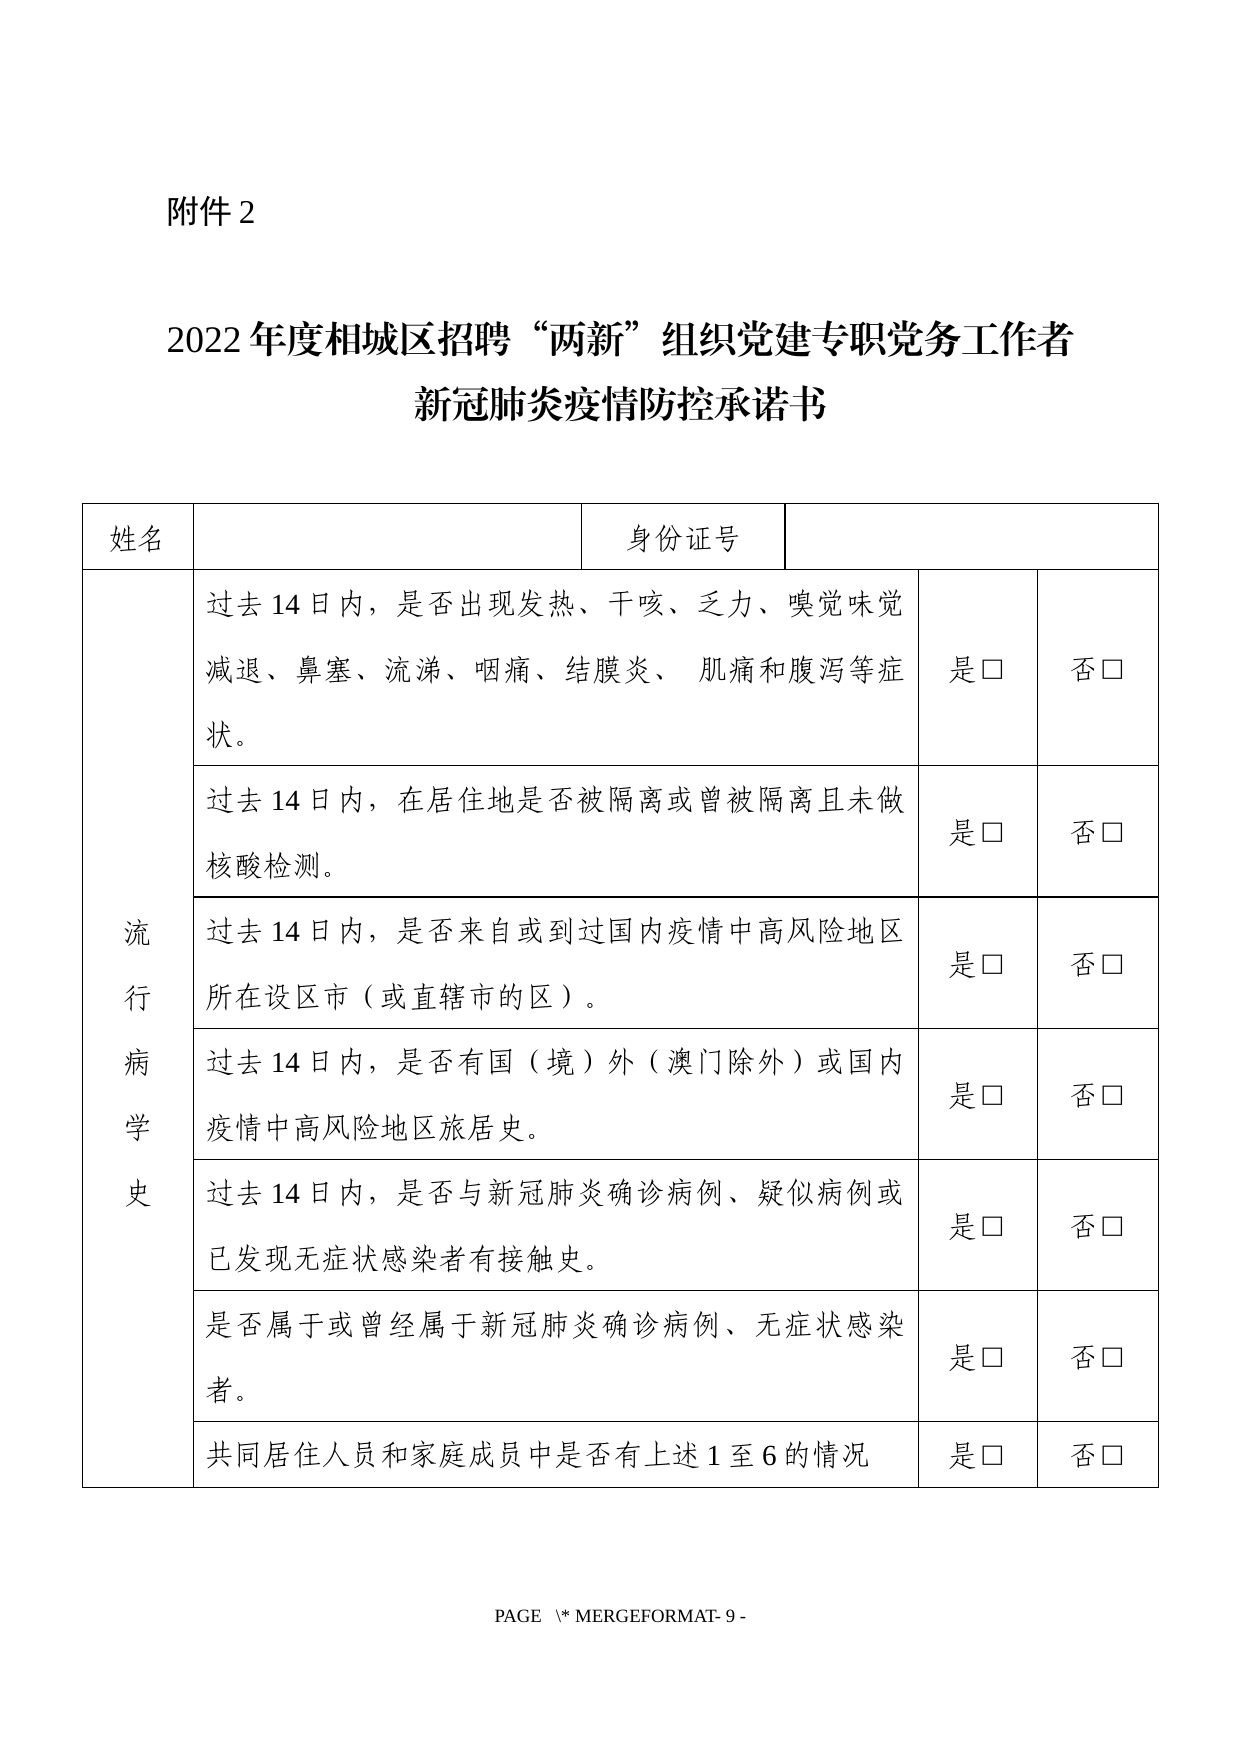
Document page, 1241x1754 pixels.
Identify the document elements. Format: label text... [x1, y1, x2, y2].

table_cell 否□ [1038, 1029, 1158, 1158]
table_cell 过去14日内，是否与新冠肺炎确诊病例、疑似病例或已发现无症状感染者有接触史。 [194, 1160, 918, 1289]
table_cell 过去14日内，是否出现发热、干咳、乏力、嗅觉味觉减退、鼻塞、流涕、咽痛、结膜炎、 肌痛和腹泻等症状。 [194, 570, 918, 765]
text 2022年度相城区招聘“两新”组织党建专职党务工作者 [165, 308, 1075, 373]
table_cell 过去14日内，是否有国（境）外（澳门除外）或国内疫情中高风险地区旅居史。 [194, 1029, 918, 1158]
table_cell 否□ [1038, 1422, 1158, 1487]
table_cell 是□ [919, 1422, 1037, 1487]
table_cell 是□ [919, 1029, 1037, 1158]
table_cell 否□ [1038, 766, 1158, 896]
table_cell 过去14日内，是否来自或到过国内疫情中高风险地区所在设区市（或直辖市的区）。 [194, 898, 918, 1027]
table_cell 是□ [919, 766, 1037, 896]
table_header 姓名 [83, 504, 193, 569]
table_cell 否□ [1038, 1291, 1158, 1421]
table_cell 流 行 病 学 史 [83, 570, 193, 1487]
table_header [194, 504, 581, 569]
table_cell 是否属于或曾经属于新冠肺炎确诊病例、无症状感染者。 [194, 1291, 918, 1421]
table_header [786, 504, 1158, 569]
table_cell 是□ [919, 1291, 1037, 1421]
text 附件2 [165, 178, 1075, 243]
table_cell 过去14日内，在居住地是否被隔离或曾被隔离且未做核酸检测。 [194, 766, 918, 896]
text 新冠肺炎疫情防控承诺书 [165, 373, 1075, 438]
table_cell 否□ [1038, 570, 1158, 765]
table_cell 是□ [919, 898, 1037, 1027]
table_cell 否□ [1038, 898, 1158, 1027]
table_cell 共同居住人员和家庭成员中是否有上述1至6的情况 [194, 1422, 918, 1487]
table_cell 否□ [1038, 1160, 1158, 1289]
table_cell 是□ [919, 570, 1037, 765]
table_cell 是□ [919, 1160, 1037, 1289]
table_header 身份证号 [582, 504, 784, 569]
